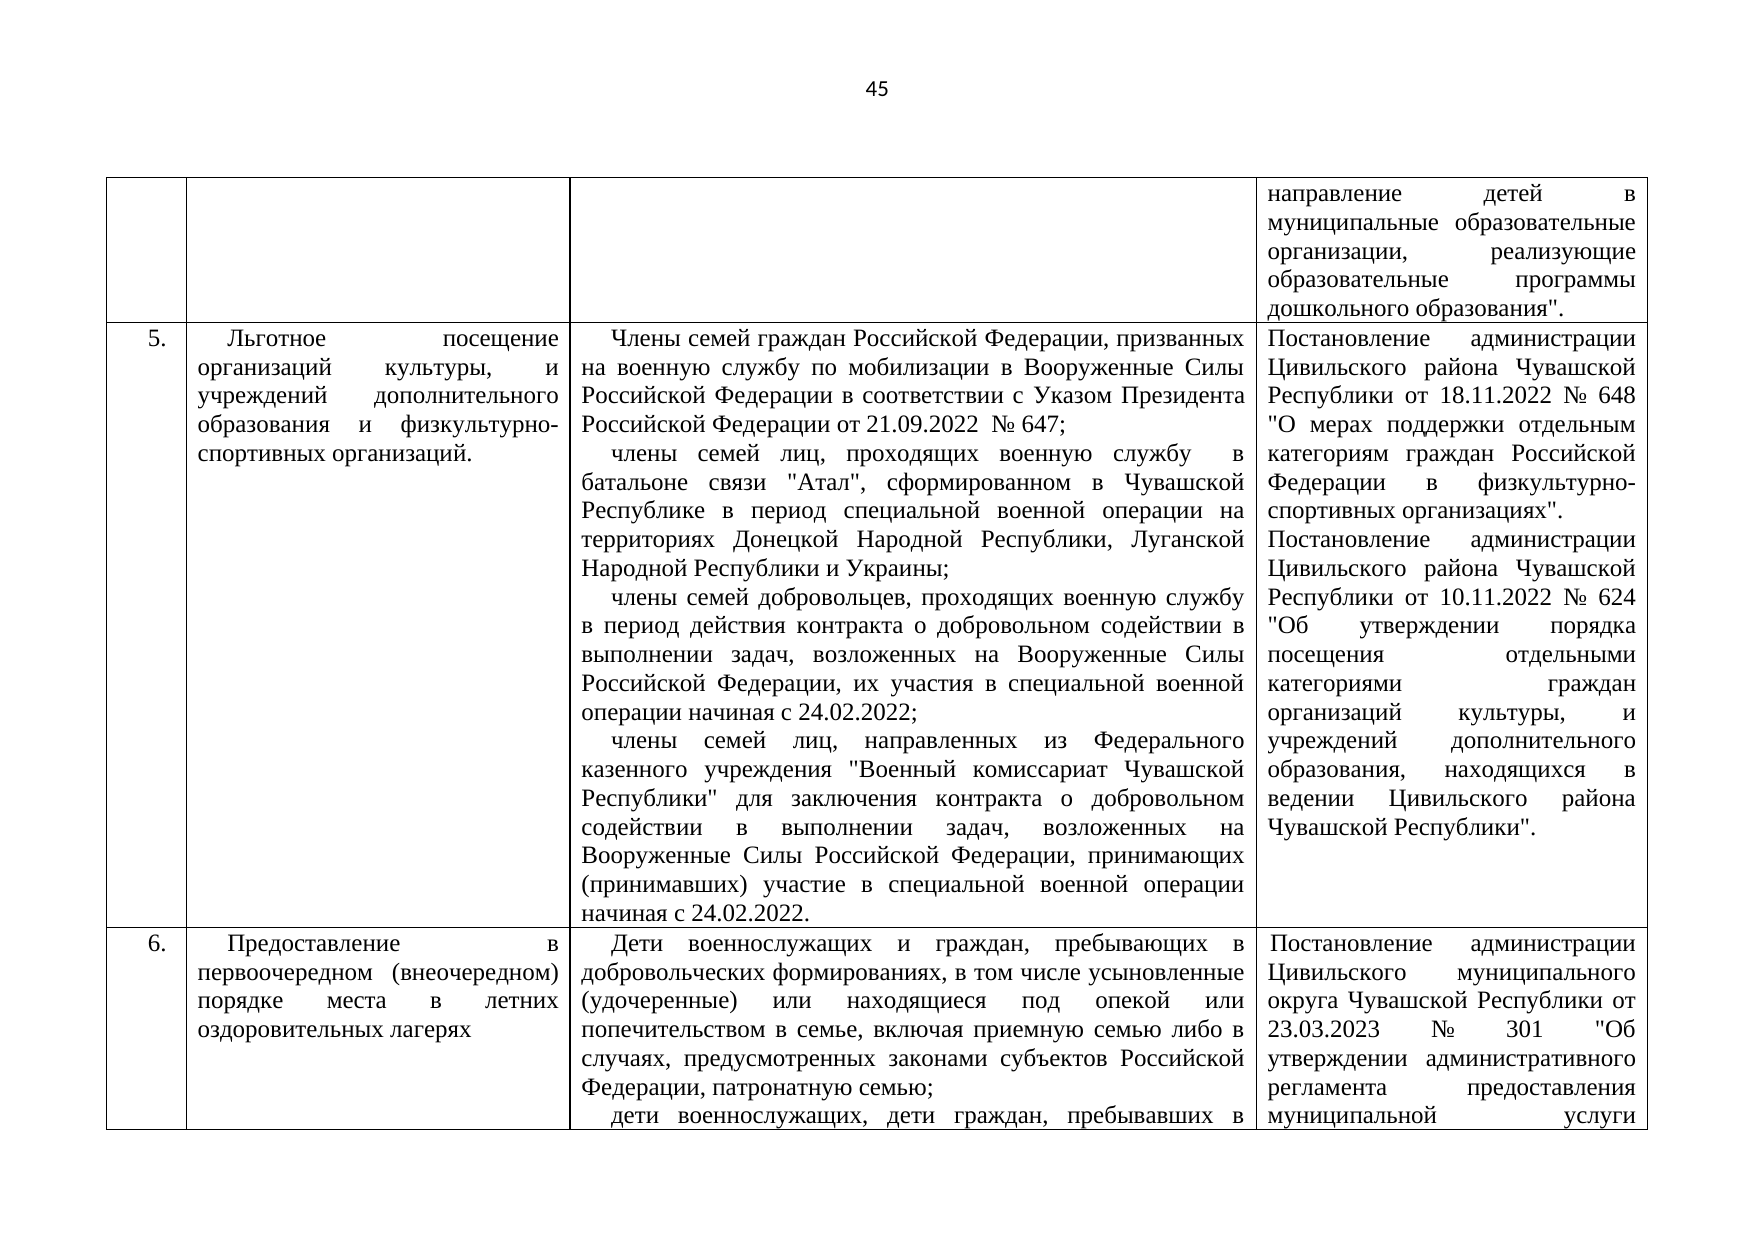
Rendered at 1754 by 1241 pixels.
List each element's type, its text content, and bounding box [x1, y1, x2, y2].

table_cell Члены семей граждан Российской Федерации, призванных на военную службу по мобилизации в Вооруженные Силы Российской Федерации в соответствии с Указом Президента Российской Федерации от 21.09.2022 № 647; члены семей лиц, проходящих военную службу в батальоне связи "Атал", сформированном в Чувашской Республике в период специальной военной операции на территориях Донецкой Народной Республики, Луганской Народной Республики и Украины; члены семей добровольцев, проходящих военную службу в период действия контракта о добровольном содействии в выполнении задач, возложенных на Вооруженные Силы Российской Федерации, их участия в специальной военной операции начиная с 24.02.2022; члены семей лиц, направленных из Федерального казенного учреждения "Военный комиссариат Чувашской Республики" для заключения контракта о добровольном содействии в выполнении задач, возложенных на Вооруженные Силы Российской Федерации, принимающих (принимавших) участие в специальной военной операции начиная с 24.02.2022. [571, 323, 1256, 927]
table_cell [187, 178, 569, 322]
table_cell 6. [107, 928, 186, 1129]
table_cell 5. [107, 323, 186, 927]
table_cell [1257, 928, 1647, 1129]
table_cell 4. [107, 178, 186, 322]
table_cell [571, 178, 1256, 322]
table_cell Постановление администрации Цивильского района Чувашской Республики от 18.11.2022 № 648 "О мерах поддержки отдельным категориям граждан Российской Федерации в физкультурно-спортивных организациях". Постановление администрации Цивильского района Чувашской Республики от 10.11.2022 № 624 "Об утверждении порядка посещения отдельными категориями граждан организаций культуры, и учреждений дополнительного образования, находящихся в ведении Цивильского района Чувашской Республики". [1257, 323, 1647, 927]
table_cell Льготное посещение организаций культуры, и учреждений дополнительного образования и физкультурно-спортивных организаций. [187, 323, 569, 927]
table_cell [571, 928, 1256, 1129]
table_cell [1257, 178, 1647, 322]
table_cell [187, 928, 569, 1129]
